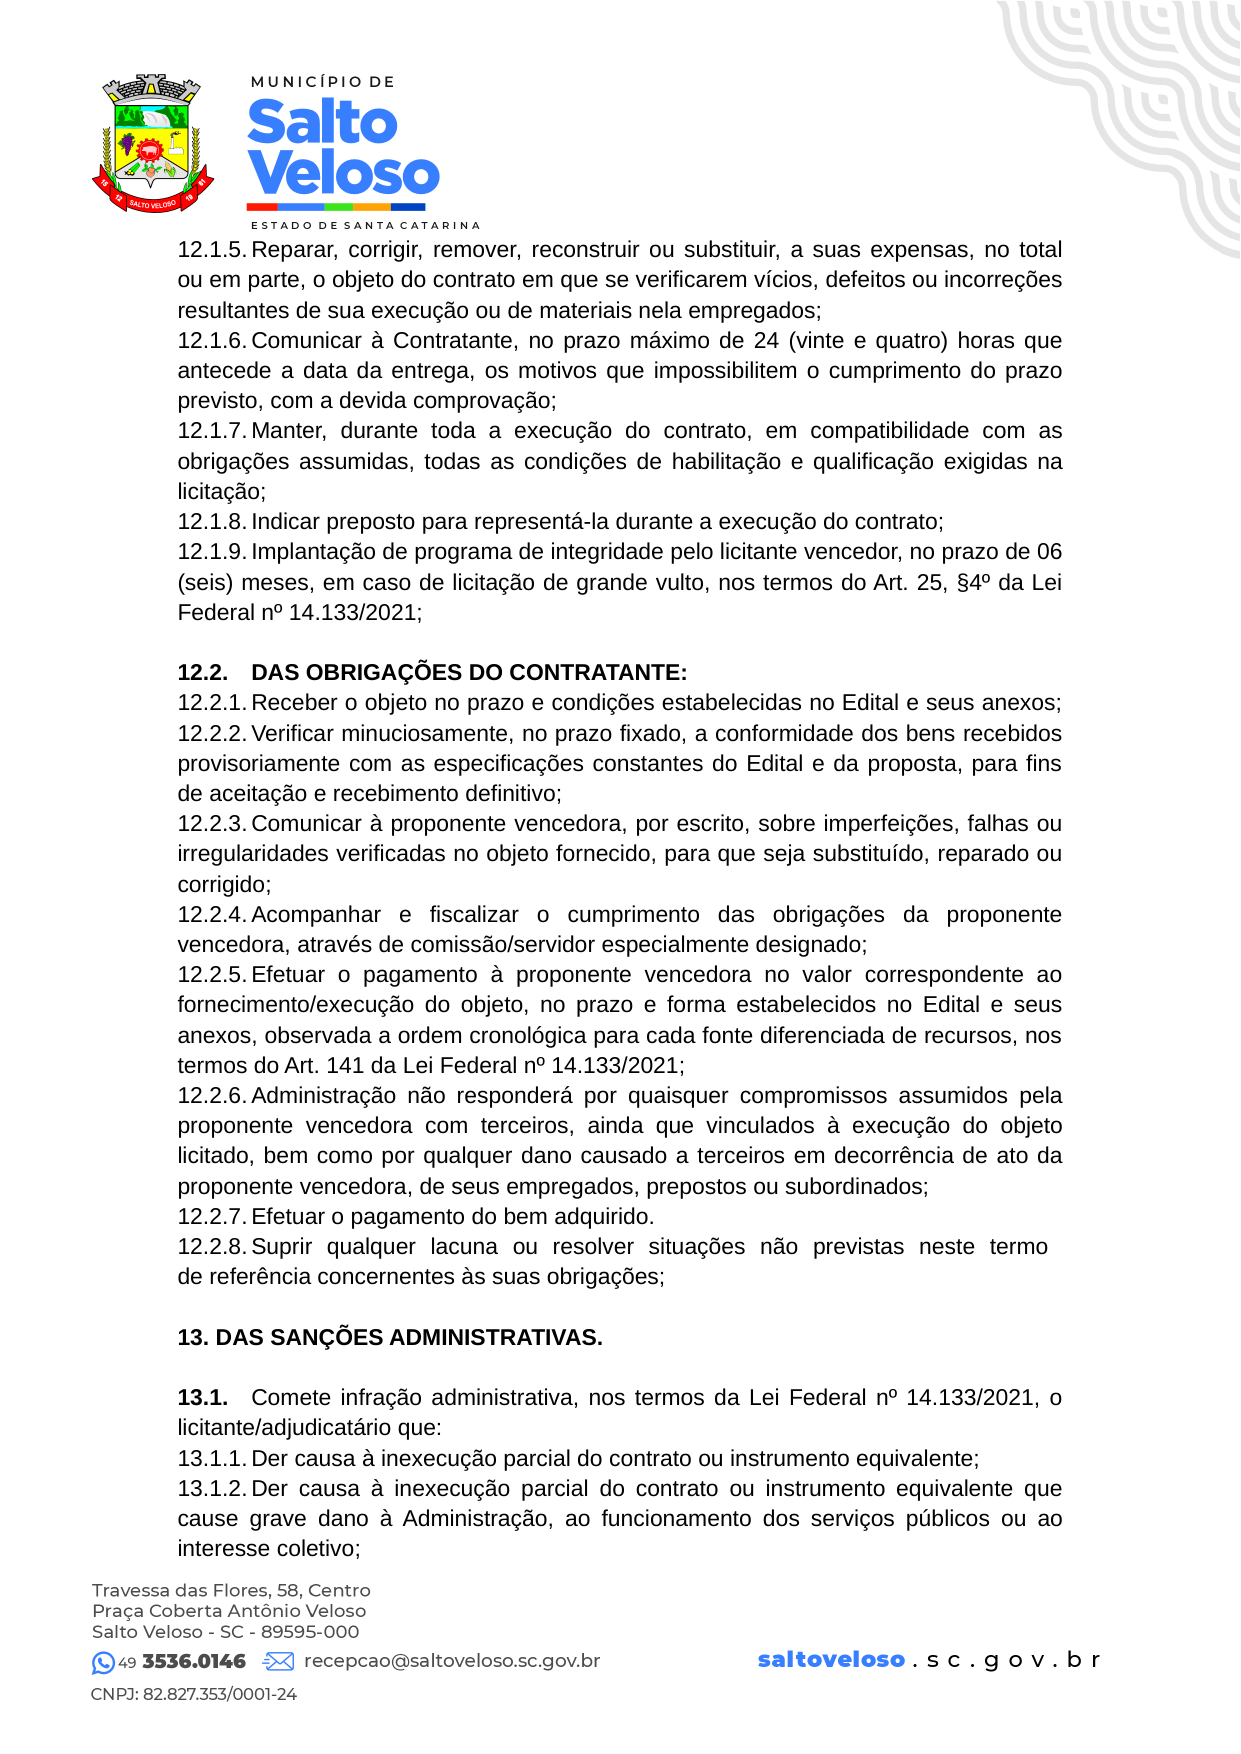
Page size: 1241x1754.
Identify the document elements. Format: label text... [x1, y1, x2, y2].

text 12.2.4. Acompanhar e fiscalizar o cumprimento das obrigações da proponente vencedora, através de comissão/servidor especialmente designado; [177, 901, 1063, 957]
text 13. DAS SANÇÕES ADMINISTRATIVAS. [177, 1324, 1063, 1350]
text 13.1. Comete infração administrativa, nos termos da Lei Federal nº 14.133/2021, o licitante/adjudicatário que: [177, 1384, 1063, 1441]
text 13.1.1. Der causa à inexecução parcial do contrato ou instrumento equivalente; [177, 1444, 1063, 1471]
text 12.2.6. Administração não responderá por quaisquer compromissos assumidos pela proponente vencedora com terceiros, ainda que vinculados à execução do objeto licitado, bem como por qualquer dano causado a terceiros em decorrência de ato da proponente vencedora, de seus empregados, prepostos ou subordinados; [177, 1082, 1063, 1199]
text 12.1.8. Indicar preposto para representá-la durante a execução do contrato; [177, 508, 1063, 534]
text 12.1.5. Reparar, corrigir, remover, reconstruir ou substituir, a suas expensas, no total ou em parte, o objeto do contrato em que se verificarem vícios, defeitos ou incorreções resultantes de sua execução ou de materiais nela empregados; [177, 236, 1063, 323]
text 12.1.9. Implantação de programa de integridade pelo licitante vencedor, no prazo de 06 (seis) meses, em caso de licitação de grande vulto, nos termos do Art. 25, §4º da Lei Federal nº 14.133/2021; [177, 538, 1063, 625]
text 12.1.7. Manter, durante toda a execução do contrato, em compatibilidade com as obrigações assumidas, todas as condições de habilitação e qualificação exigidas na licitação; [177, 417, 1063, 504]
text 12.2.1. Receber o objeto no prazo e condições estabelecidas no Edital e seus anexos; 12.2.2. Verificar minuciosamente, no prazo fixado, a conformidade dos bens recebidos provisoriamente com as especificações constantes do Edital e da proposta, para fins de aceitação e recebimento definitivo; [177, 689, 1063, 806]
text 12.2.3. Comunicar à proponente vencedora, por escrito, sobre imperfeições, falhas ou irregularidades verificadas no objeto fornecido, para que seja substituído, reparado ou corrigido; [177, 810, 1063, 897]
text 12.2.8. Suprir qualquer lacuna ou resolver situações não previstas neste termo de referência concernentes às suas obrigações; [177, 1233, 1063, 1290]
text 12.2.5. Efetuar o pagamento à proponente vencedora no valor correspondente ao fornecimento/execução do objeto, no prazo e forma estabelecidos no Edital e seus anexos, observada a ordem cronológica para cada fonte diferenciada de recursos, nos termos do Art. 141 da Lei Federal nº 14.133/2021; [177, 961, 1063, 1078]
text 12.2.7. Efetuar o pagamento do bem adquirido. [177, 1203, 1063, 1229]
text 12.2. DAS OBRIGAÇÕES DO CONTRATANTE: [177, 659, 1063, 686]
text 12.1.6. Comunicar à Contratante, no prazo máximo de 24 (vinte e quatro) horas que antecede a data da entrega, os motivos que impossibilitem o cumprimento do prazo previsto, com a devida comprovação; [177, 327, 1063, 414]
text 13.1.2. Der causa à inexecução parcial do contrato ou instrumento equivalente que cause grave dano à Administração, ao funcionamento dos serviços públicos ou ao interesse coletivo; [177, 1475, 1063, 1562]
picture [0, 0, 1241, 1754]
